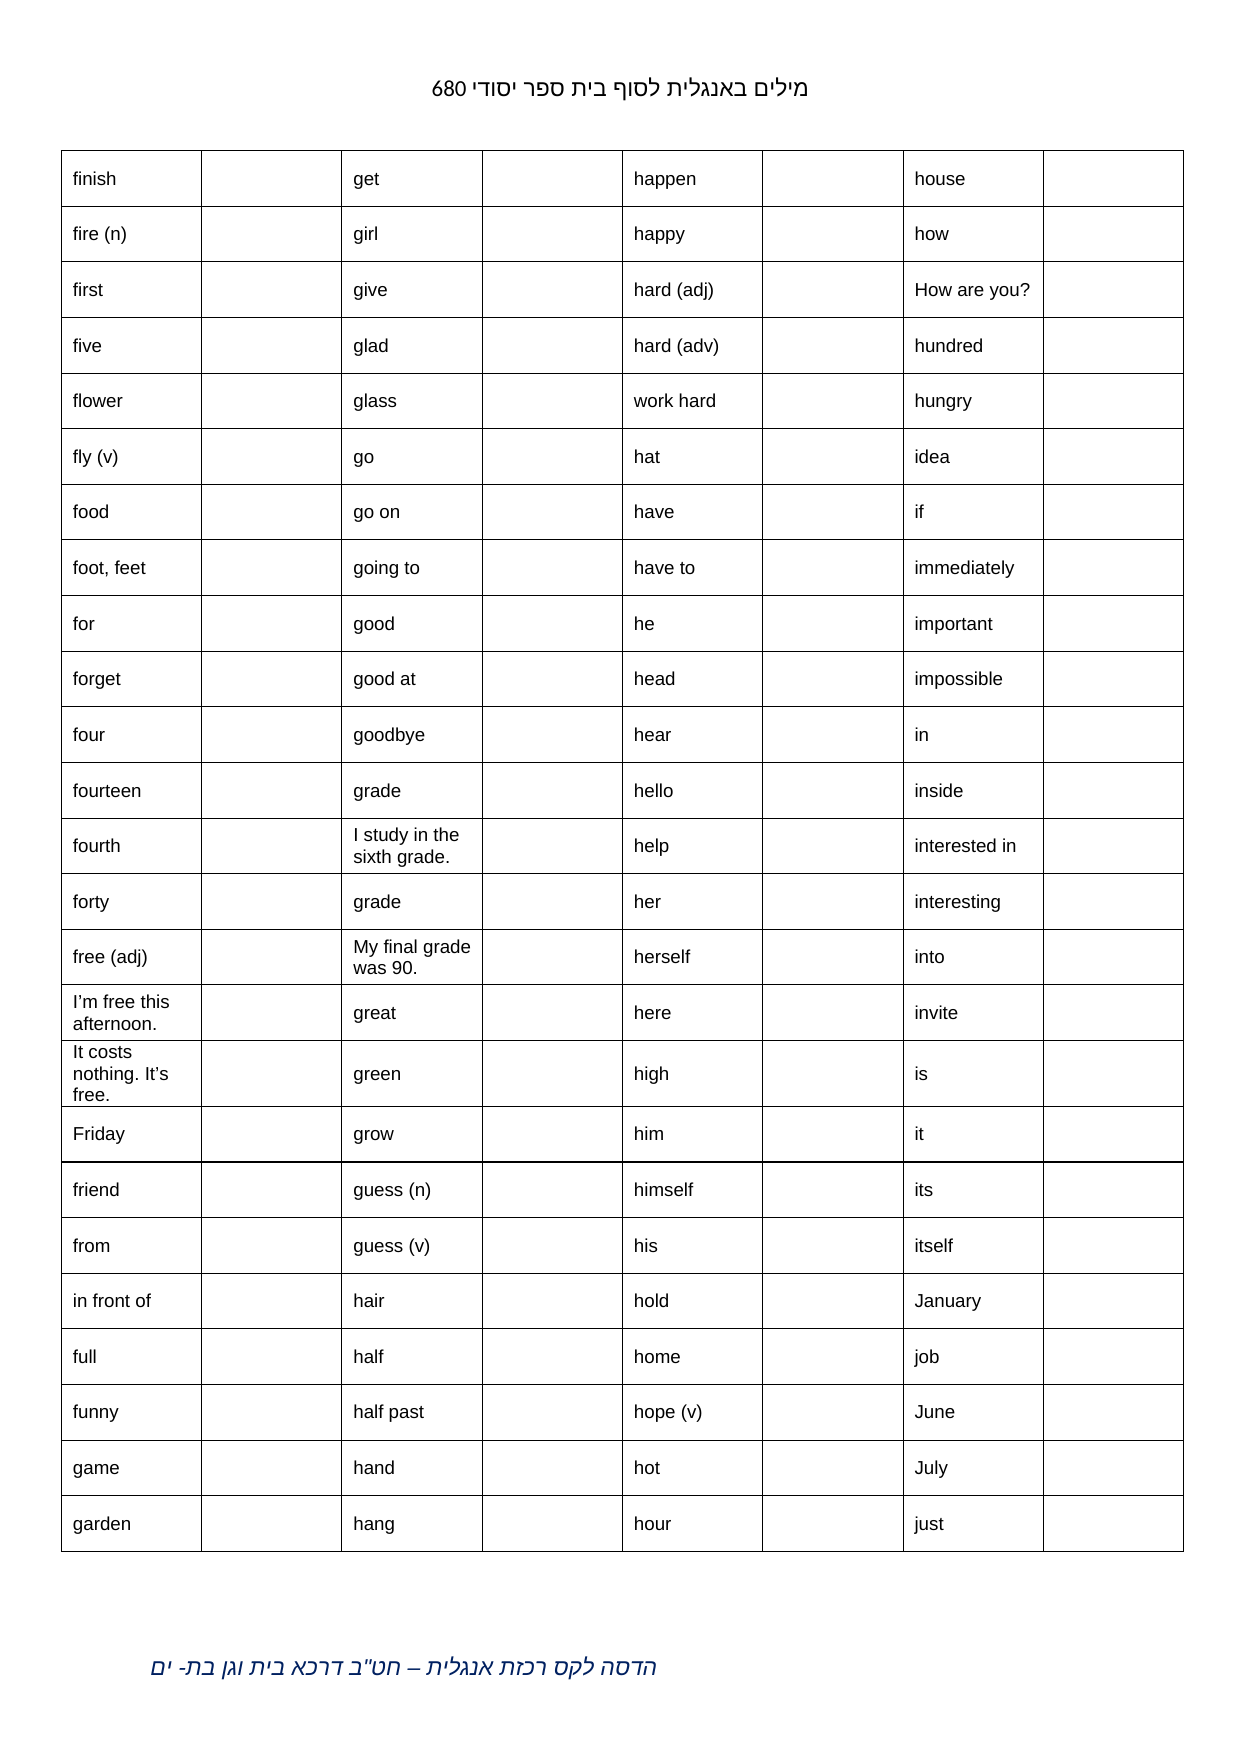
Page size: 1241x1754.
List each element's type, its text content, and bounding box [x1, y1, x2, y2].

table_cell her [623, 874, 762, 929]
table_cell [1044, 1107, 1183, 1161]
table_cell [483, 1041, 622, 1106]
table_cell [483, 1441, 622, 1495]
table_cell [1044, 596, 1183, 651]
table_cell [202, 318, 341, 372]
table_cell [763, 763, 903, 817]
table_cell [1044, 429, 1183, 484]
table_cell [763, 1107, 903, 1161]
table_cell hear [623, 707, 762, 762]
table_cell [202, 374, 341, 428]
table_cell forget [62, 652, 201, 706]
table_cell [202, 819, 341, 873]
table_cell [483, 540, 622, 595]
table_cell [202, 1274, 341, 1328]
table_cell from [62, 1218, 201, 1273]
table_cell [1044, 1496, 1183, 1551]
table_cell hard (adv) [623, 318, 762, 372]
table_cell [202, 930, 341, 984]
table_cell interested in [904, 819, 1043, 873]
table_cell foot, feet [62, 540, 201, 595]
table_cell [483, 707, 622, 762]
table_cell itself [904, 1218, 1043, 1273]
table_cell [1044, 874, 1183, 929]
table_cell hot [623, 1441, 762, 1495]
table_cell for [62, 596, 201, 651]
table_cell idea [904, 429, 1043, 484]
table_cell green [342, 1041, 482, 1106]
table_cell hat [623, 429, 762, 484]
table_cell [1044, 1329, 1183, 1384]
table_cell [763, 707, 903, 762]
table_cell [202, 596, 341, 651]
table_cell happy [623, 207, 762, 261]
table_cell [483, 429, 622, 484]
table_cell hold [623, 1274, 762, 1328]
table_cell [202, 485, 341, 539]
table_cell half past [342, 1385, 482, 1439]
table_cell give [342, 262, 482, 317]
table_cell [763, 262, 903, 317]
table_cell [1044, 1163, 1183, 1217]
table_cell five [62, 318, 201, 372]
table_cell just [904, 1496, 1043, 1551]
table_cell have to [623, 540, 762, 595]
table_cell [763, 429, 903, 484]
table_header [202, 151, 341, 206]
table_cell [1044, 1041, 1183, 1106]
table_cell half [342, 1329, 482, 1384]
table_cell [1044, 207, 1183, 261]
table_cell [1044, 374, 1183, 428]
table_cell immediately [904, 540, 1043, 595]
table_cell fourteen [62, 763, 201, 817]
table_header [1044, 151, 1183, 206]
table_cell himself [623, 1163, 762, 1217]
table_cell [202, 707, 341, 762]
table_cell Friday [62, 1107, 201, 1161]
table_cell [202, 1441, 341, 1495]
table_cell [483, 652, 622, 706]
table_cell [1044, 262, 1183, 317]
table_cell four [62, 707, 201, 762]
table_cell going to [342, 540, 482, 595]
table_cell I study in the sixth grade. [342, 819, 482, 873]
table_cell his [623, 1218, 762, 1273]
table_cell [763, 1274, 903, 1328]
table_cell food [62, 485, 201, 539]
table_cell impossible [904, 652, 1043, 706]
table_cell full [62, 1329, 201, 1384]
table_cell garden [62, 1496, 201, 1551]
table_cell [483, 1329, 622, 1384]
table_cell I’m free this afternoon. [62, 985, 201, 1040]
table_cell fly (v) [62, 429, 201, 484]
table_header happen [623, 151, 762, 206]
table_cell good at [342, 652, 482, 706]
table_cell [1044, 485, 1183, 539]
table_cell go on [342, 485, 482, 539]
table_cell here [623, 985, 762, 1040]
table_cell [1044, 930, 1183, 984]
table_cell How are you? [904, 262, 1043, 317]
table_cell grade [342, 874, 482, 929]
table_cell home [623, 1329, 762, 1384]
table_cell high [623, 1041, 762, 1106]
table_cell [763, 318, 903, 372]
table_cell glad [342, 318, 482, 372]
table_cell [202, 874, 341, 929]
table_cell job [904, 1329, 1043, 1384]
table_cell in front of [62, 1274, 201, 1328]
table_cell game [62, 1441, 201, 1495]
table_cell [483, 262, 622, 317]
table_cell grow [342, 1107, 482, 1161]
table_cell [483, 1385, 622, 1439]
table_cell guess (v) [342, 1218, 482, 1273]
table_cell [763, 1218, 903, 1273]
table_cell glass [342, 374, 482, 428]
table_cell [763, 1496, 903, 1551]
table_cell [483, 763, 622, 817]
table_cell head [623, 652, 762, 706]
table_cell [202, 1041, 341, 1106]
table_cell [202, 1218, 341, 1273]
table_cell [763, 652, 903, 706]
table_cell [483, 930, 622, 984]
table_cell [763, 1385, 903, 1439]
table_cell [1044, 707, 1183, 762]
table_cell [483, 485, 622, 539]
table_cell goodbye [342, 707, 482, 762]
table_cell guess (n) [342, 1163, 482, 1217]
table_cell July [904, 1441, 1043, 1495]
table_cell fire (n) [62, 207, 201, 261]
table_cell [483, 1496, 622, 1551]
table_cell good [342, 596, 482, 651]
table_cell [202, 540, 341, 595]
table_cell My final grade was 90. [342, 930, 482, 984]
table_header get [342, 151, 482, 206]
table_cell [1044, 1385, 1183, 1439]
table_cell great [342, 985, 482, 1040]
table_cell [763, 985, 903, 1040]
table_cell [202, 1163, 341, 1217]
table_cell [483, 985, 622, 1040]
table_cell girl [342, 207, 482, 261]
table_cell [1044, 819, 1183, 873]
table_cell [202, 429, 341, 484]
table_cell [763, 1041, 903, 1106]
table_cell [763, 540, 903, 595]
table_cell [483, 874, 622, 929]
table_cell hungry [904, 374, 1043, 428]
table_cell [763, 819, 903, 873]
table_cell [202, 763, 341, 817]
table_cell if [904, 485, 1043, 539]
table_cell [1044, 763, 1183, 817]
table_cell its [904, 1163, 1043, 1217]
table_cell hundred [904, 318, 1043, 372]
table_cell [202, 207, 341, 261]
table_cell it [904, 1107, 1043, 1161]
table_cell him [623, 1107, 762, 1161]
table_cell hair [342, 1274, 482, 1328]
table_header house [904, 151, 1043, 206]
table_cell June [904, 1385, 1043, 1439]
table_cell [1044, 985, 1183, 1040]
table_cell [763, 1163, 903, 1217]
table_cell [763, 374, 903, 428]
table_cell fourth [62, 819, 201, 873]
table_cell [483, 318, 622, 372]
table_cell how [904, 207, 1043, 261]
table_cell [483, 1274, 622, 1328]
table_cell hand [342, 1441, 482, 1495]
table_cell he [623, 596, 762, 651]
table_header [763, 151, 903, 206]
table_cell funny [62, 1385, 201, 1439]
table_cell [1044, 318, 1183, 372]
table_cell [1044, 652, 1183, 706]
table_header [483, 151, 622, 206]
table_cell herself [623, 930, 762, 984]
table_cell [1044, 540, 1183, 595]
table_cell [202, 985, 341, 1040]
table_cell [1044, 1441, 1183, 1495]
table_cell hope (v) [623, 1385, 762, 1439]
table_cell It costs nothing. It’s free. [62, 1041, 201, 1106]
table_cell [202, 1385, 341, 1439]
table_cell [763, 596, 903, 651]
table_cell [763, 874, 903, 929]
table_cell grade [342, 763, 482, 817]
table_cell work hard [623, 374, 762, 428]
table_cell [202, 1107, 341, 1161]
table_cell flower [62, 374, 201, 428]
table_cell go [342, 429, 482, 484]
table_cell January [904, 1274, 1043, 1328]
table_cell [483, 1107, 622, 1161]
table_cell [763, 1329, 903, 1384]
table_cell into [904, 930, 1043, 984]
table_cell hang [342, 1496, 482, 1551]
table_header finish [62, 151, 201, 206]
table_cell [483, 1163, 622, 1217]
table_cell [483, 596, 622, 651]
table_cell friend [62, 1163, 201, 1217]
table_cell interesting [904, 874, 1043, 929]
table_cell important [904, 596, 1043, 651]
table_cell in [904, 707, 1043, 762]
table_cell hard (adj) [623, 262, 762, 317]
table_cell forty [62, 874, 201, 929]
table_cell [763, 1441, 903, 1495]
table_cell help [623, 819, 762, 873]
table_cell free (adj) [62, 930, 201, 984]
table_cell [483, 819, 622, 873]
table_cell [763, 485, 903, 539]
table_cell [202, 1496, 341, 1551]
table_cell invite [904, 985, 1043, 1040]
table_cell [483, 1218, 622, 1273]
table_cell have [623, 485, 762, 539]
table_cell [202, 652, 341, 706]
table_cell inside [904, 763, 1043, 817]
table_cell first [62, 262, 201, 317]
table_cell [202, 1329, 341, 1384]
table_cell hour [623, 1496, 762, 1551]
table_cell [1044, 1218, 1183, 1273]
table_cell [202, 262, 341, 317]
table_cell [763, 207, 903, 261]
table_cell [483, 207, 622, 261]
table_cell [763, 930, 903, 984]
table_cell hello [623, 763, 762, 817]
table_cell is [904, 1041, 1043, 1106]
table_cell [483, 374, 622, 428]
table_cell [1044, 1274, 1183, 1328]
